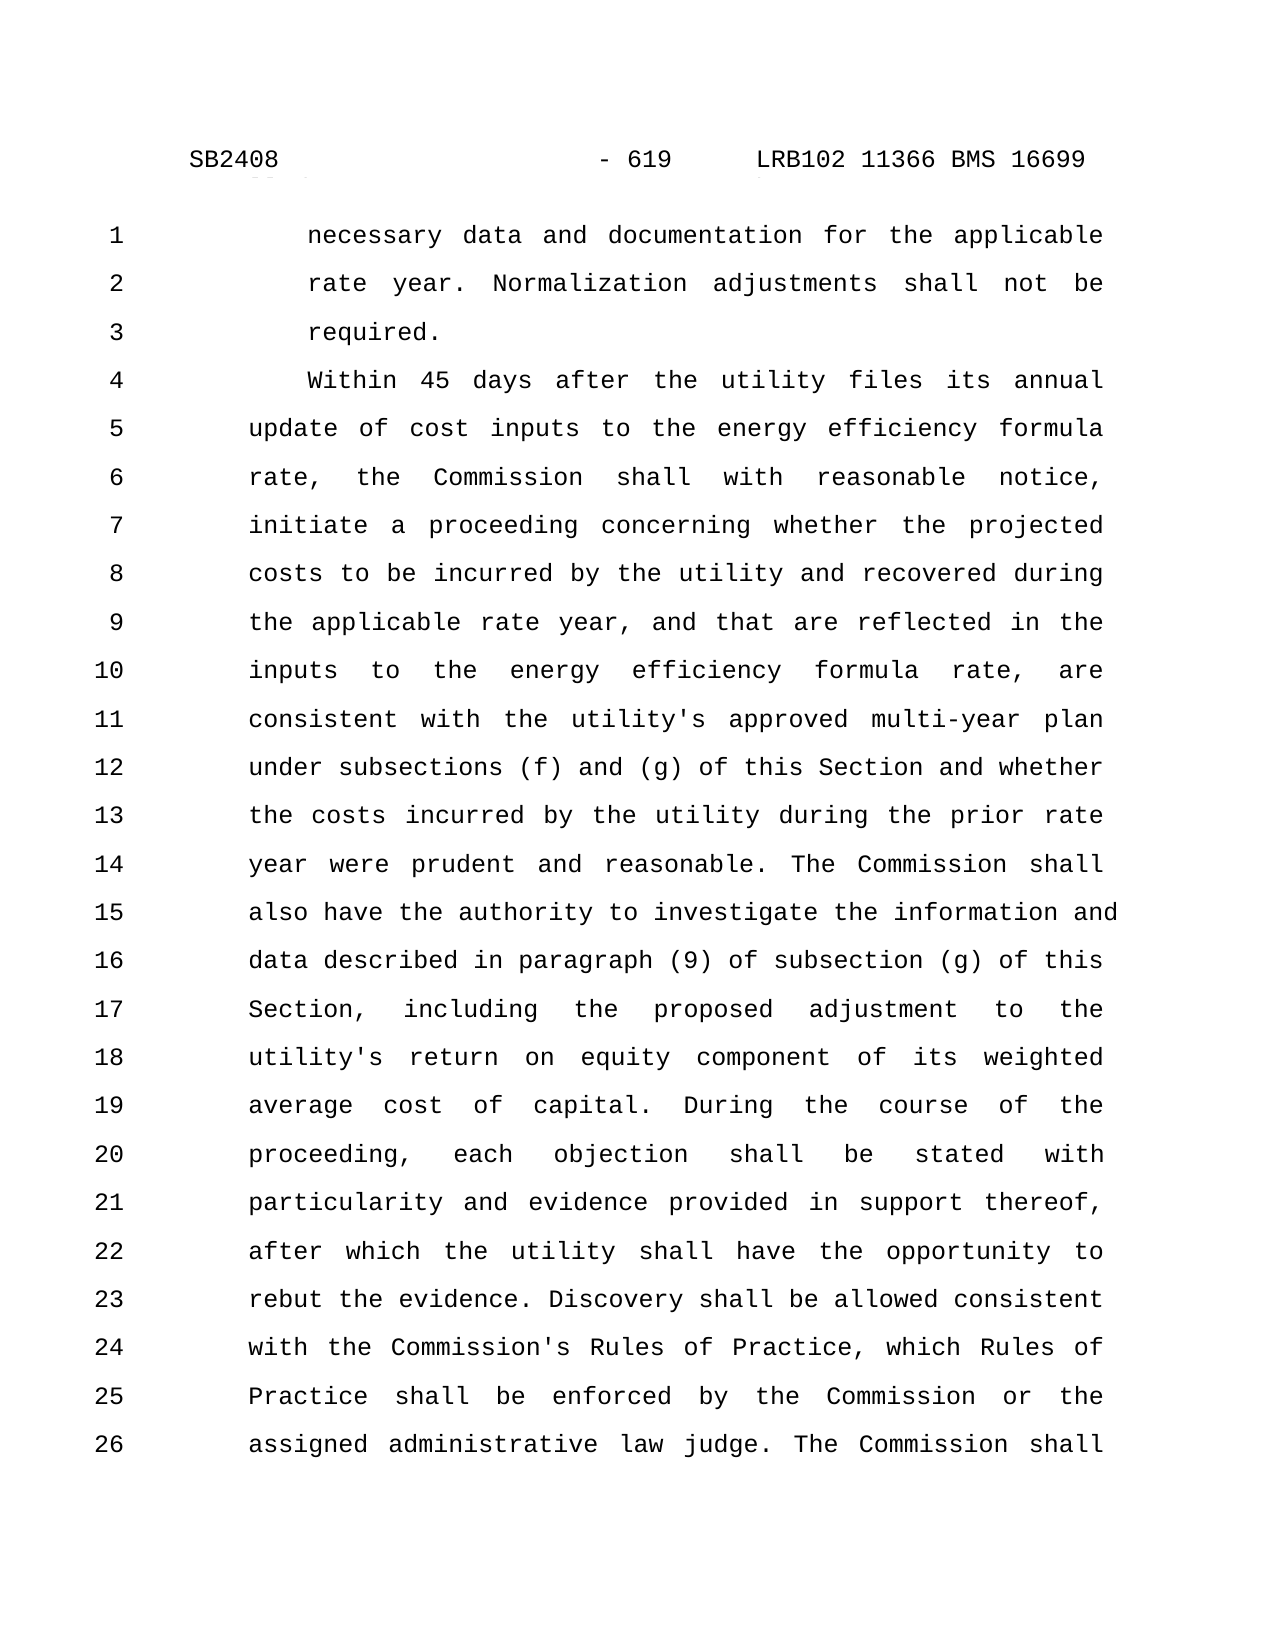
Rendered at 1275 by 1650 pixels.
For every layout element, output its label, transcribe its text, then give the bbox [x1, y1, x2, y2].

list particularity and evidence provided in support thereof, [94, 1190, 1121, 1218]
list costs to be incurred by the utility and recovered during [109, 561, 1121, 589]
list utility's return on equity component of its weighted [94, 1045, 1121, 1073]
list consistent with the utility's approved multi-year plan [94, 706, 1121, 734]
list the applicable rate year, and that are reflected in the [109, 609, 1121, 638]
list under subsections (f) and (g) of this Section and whether [94, 754, 1121, 783]
list Section, including the proposed adjustment to the [94, 996, 1121, 1025]
list the costs incurred by the utility during the prior rate [94, 803, 1121, 831]
list with the Commission's Rules of Practice, which Rules of [94, 1335, 1121, 1363]
list after which the utility shall have the opportunity to [94, 1238, 1121, 1267]
list required. [109, 319, 1121, 347]
list Within 45 days after the utility files its annual [109, 367, 1121, 396]
list rate, the Commission shall with reasonable notice, [109, 464, 1121, 493]
list year were prudent and reasonable. The Commission shall [94, 851, 1121, 879]
list proceeding, each objection shall be stated with [94, 1141, 1121, 1170]
list data described in paragraph (9) of subsection (g) of this [94, 948, 1121, 976]
list rebut the evidence. Discovery shall be allowed consistent [94, 1287, 1121, 1315]
list rate year. Normalization adjustments shall not be [109, 271, 1121, 299]
list assigned administrative law judge. The Commission shall [94, 1432, 1121, 1460]
list inputs to the energy efficiency formula rate, are [94, 658, 1121, 686]
list average cost of capital. During the course of the [94, 1093, 1121, 1121]
list initiate a proceeding concerning whether the projected [109, 513, 1121, 541]
list necessary data and documentation for the applicable [109, 222, 1121, 251]
list Practice shall be enforced by the Commission or the [94, 1383, 1121, 1412]
list update of cost inputs to the energy efficiency formula [109, 416, 1121, 444]
list also have the authority to investigate the information and [94, 899, 1121, 928]
